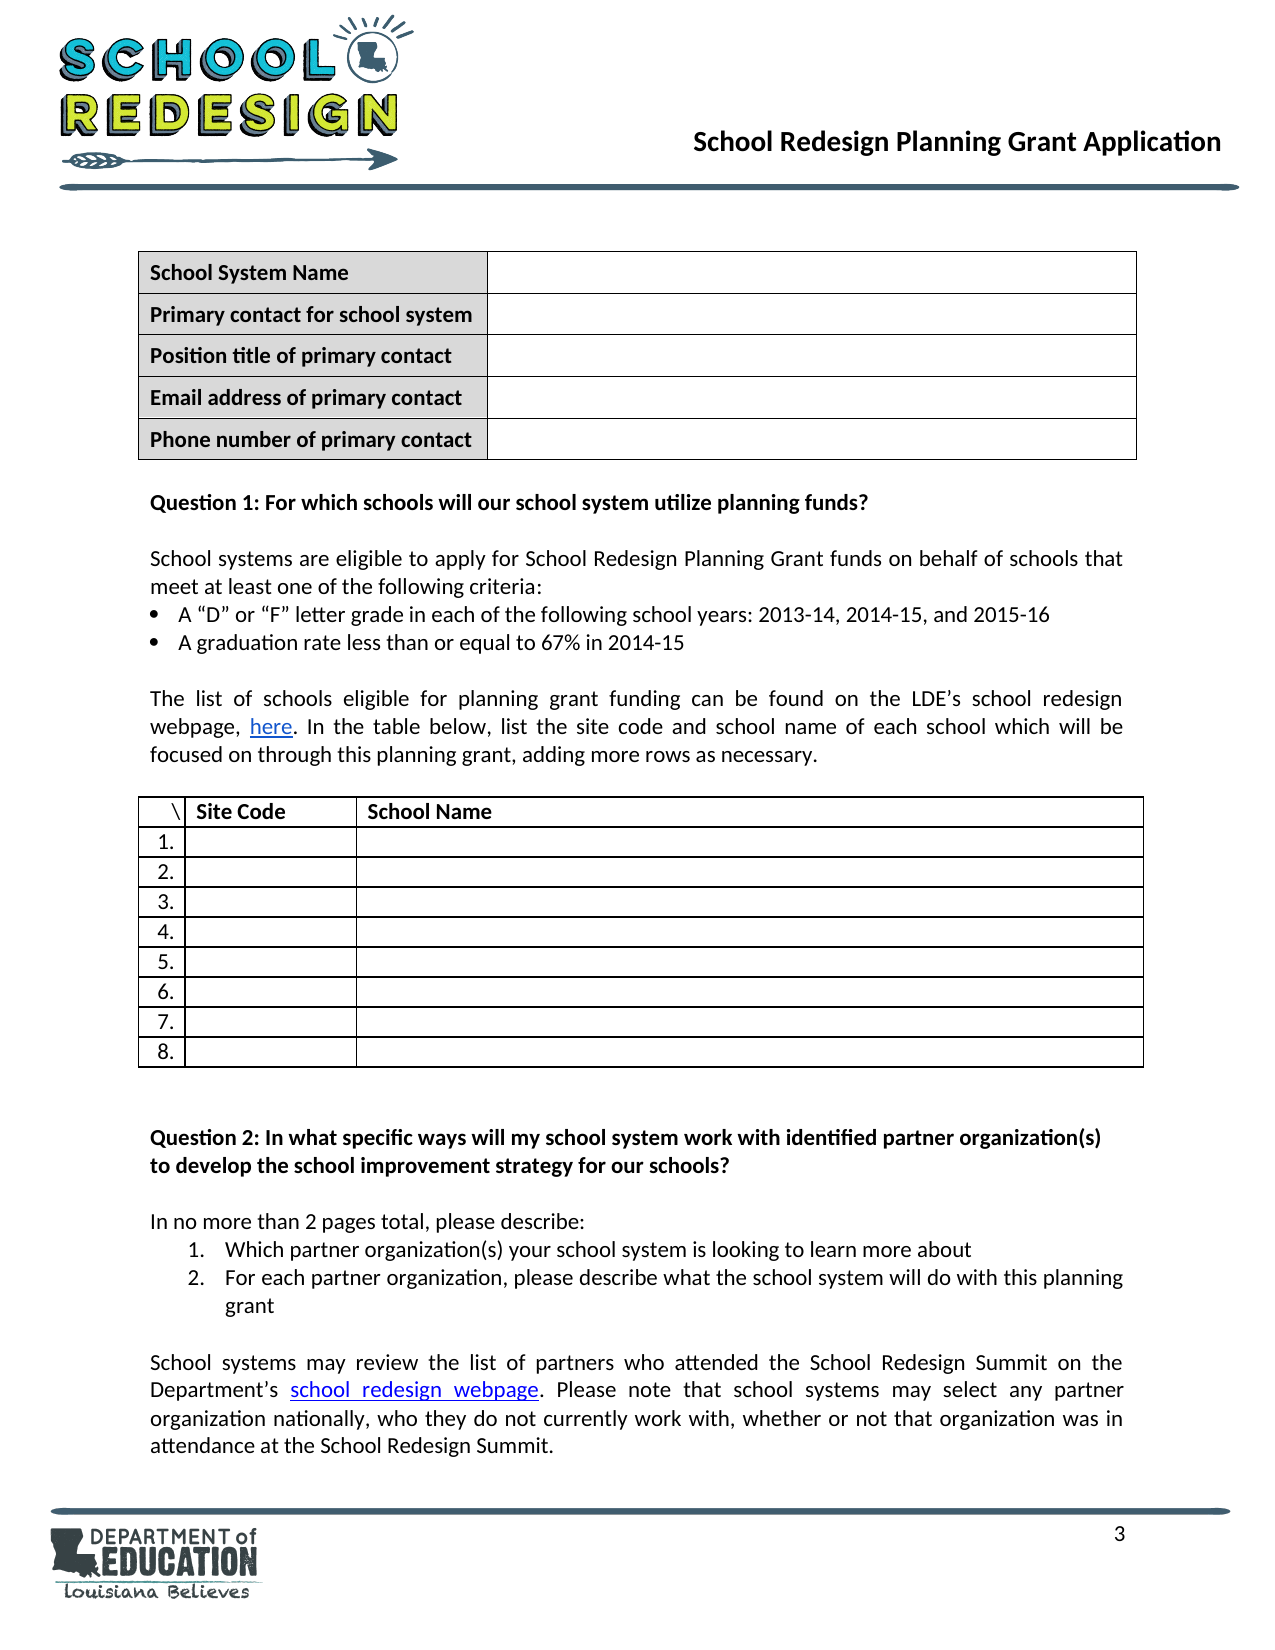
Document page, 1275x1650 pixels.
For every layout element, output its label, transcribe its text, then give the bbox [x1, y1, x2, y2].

table_cell [186, 948, 356, 976]
text The list of schools eligible for planning grant funding can be found on the LDE’s school redesign webpage, here. In the table below, list the site code and school name of each school which will be focused on through this planning grant, adding more rows as necessary. [150, 684, 1125, 768]
text School systems are eligible to apply for School Redesign Planning Grant funds on behalf of schools that meet at least one of the following criteria: [150, 544, 1125, 600]
text Question 2: In what specific ways will my school system work with identified partner organization(s) to develop the school improvement strategy for our schools? [150, 1123, 1125, 1179]
table_cell [186, 978, 356, 1006]
table_cell [186, 828, 356, 856]
table_cell Primary contact for school system [139, 294, 487, 334]
table_cell [186, 858, 356, 886]
table_cell Email address of primary contact [139, 377, 487, 417]
table_cell [357, 888, 1143, 916]
table_cell [357, 858, 1143, 886]
table_cell [139, 1038, 184, 1066]
table_cell Position title of primary contact [139, 335, 487, 376]
table_cell [139, 918, 184, 946]
table_header School Name [357, 798, 1143, 826]
table_cell [357, 948, 1143, 976]
table_cell [186, 1008, 356, 1036]
table_cell [139, 858, 184, 886]
table_cell [186, 888, 356, 916]
text Question 1: For which schools will our school system utilize planning funds? [150, 488, 1125, 516]
table_cell [357, 828, 1143, 856]
table_cell [186, 918, 356, 946]
table_cell [357, 1038, 1143, 1066]
table_cell [488, 294, 1136, 334]
table_cell [139, 948, 184, 976]
table_cell [139, 1008, 184, 1036]
table_header \ [139, 798, 184, 826]
table_header Site Code [186, 798, 356, 826]
table_cell [488, 377, 1136, 417]
table_cell [186, 1038, 356, 1066]
table_header [488, 252, 1136, 293]
table_cell [357, 918, 1143, 946]
table_cell [139, 978, 184, 1006]
text School systems may review the list of partners who attended the School Redesign Summit on the Department’s school redesign webpage. Please note that school systems may select any partner organization nationally, who they do not currently work with, whether or not that organization was in attendance at the School Redesign Summit. [150, 1348, 1125, 1460]
list A “D” or “F” letter grade in each of the following school years: 2013-14, 2014-15, and 2015-16 [150, 600, 1125, 628]
table_cell [357, 1008, 1143, 1036]
table_cell Phone number of primary contact [139, 419, 487, 459]
table_cell [357, 978, 1143, 1006]
table_cell [139, 828, 184, 856]
list A graduation rate less than or equal to 67% in 2014-15 [150, 628, 1125, 656]
picture [17, 1492, 1241, 1612]
table_cell [488, 335, 1136, 376]
text In no more than 2 pages total, please describe: [150, 1207, 1125, 1236]
table_header School System Name [139, 252, 487, 293]
list Which partner organization(s) your school system is looking to learn more about [187, 1236, 1125, 1263]
list For each partner organization, please describe what the school system will do with this planning grant [187, 1263, 1125, 1319]
table_cell [139, 888, 184, 916]
table_cell [488, 419, 1136, 459]
picture [28, 0, 1247, 206]
